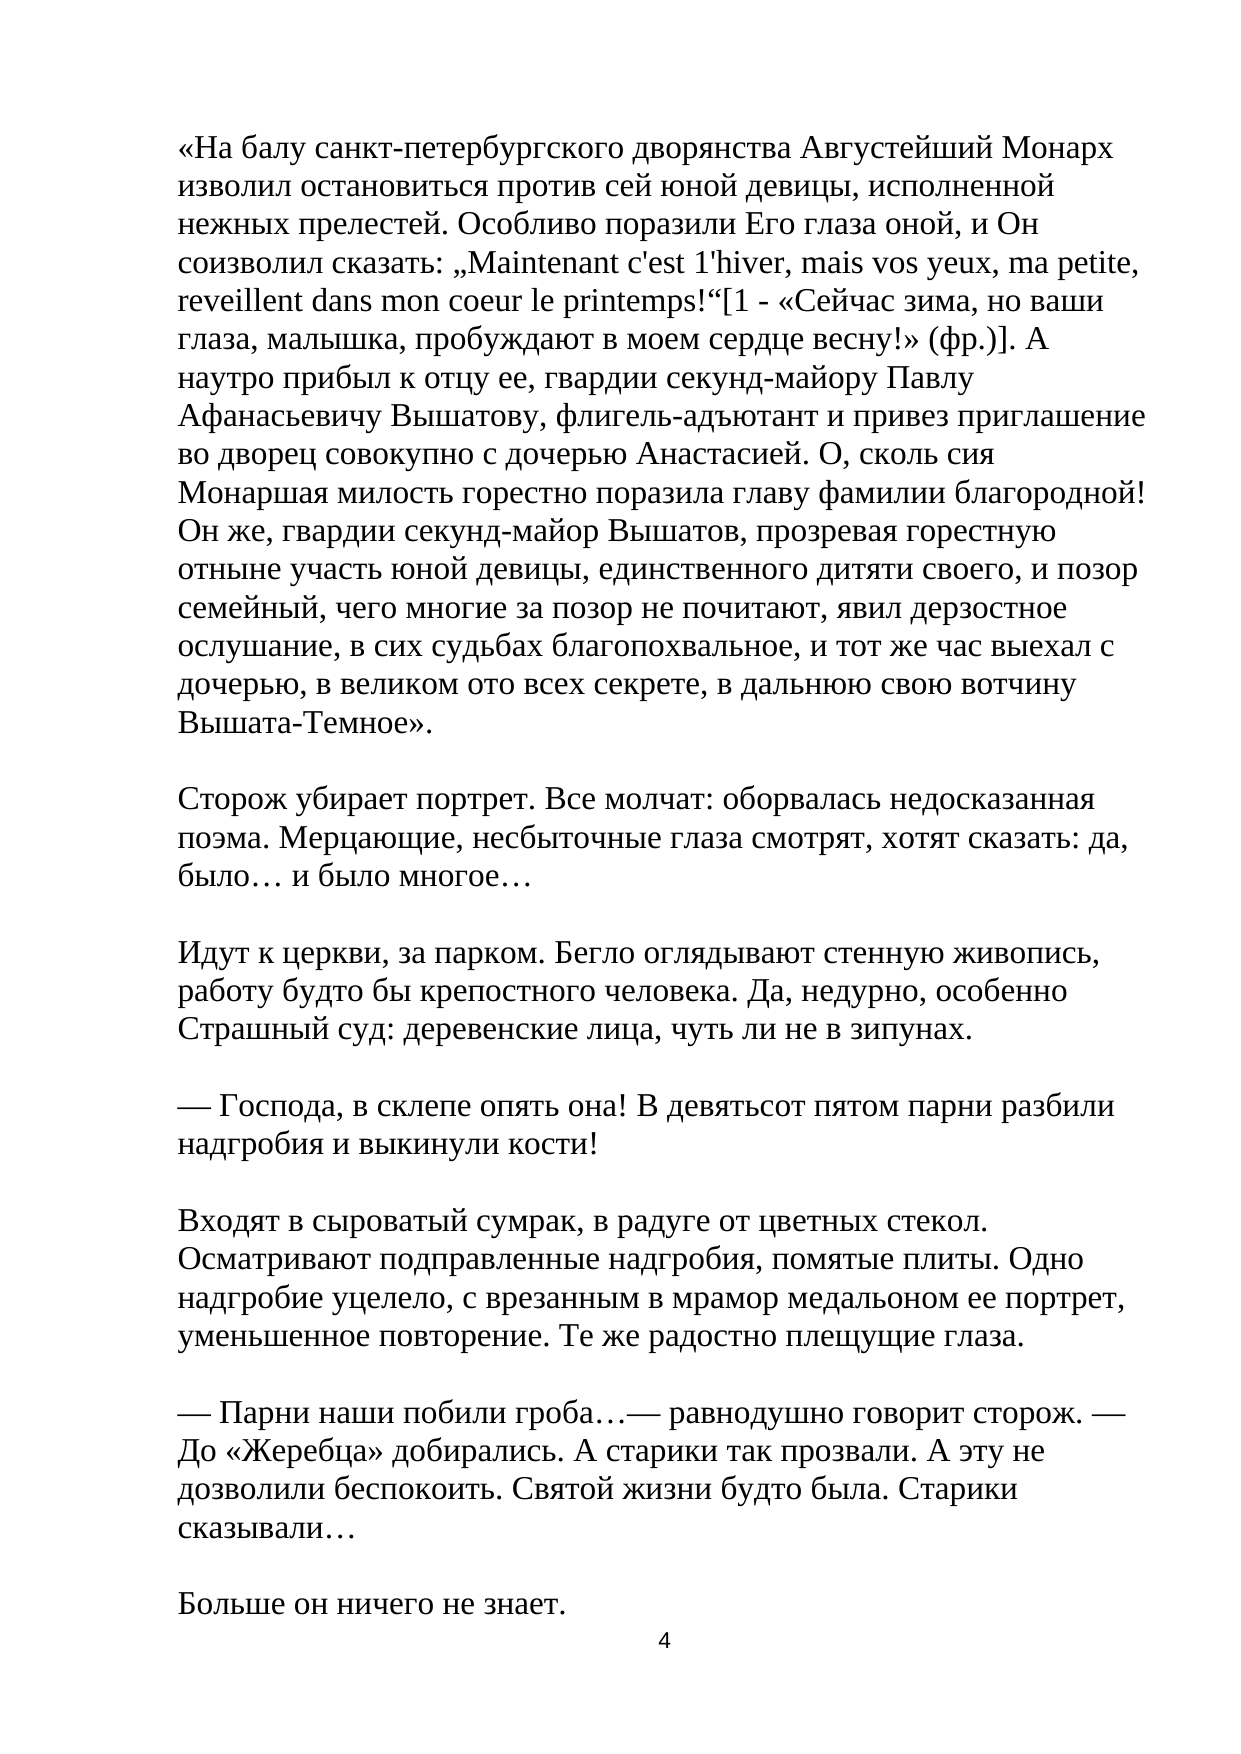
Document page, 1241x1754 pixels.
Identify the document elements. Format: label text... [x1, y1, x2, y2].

text — Господа, в склепе опять она! В девятьсот пятом парни разбили надгробия и выкинули кости! [177, 1085, 1152, 1162]
text Сторож убирает портрет. Все молчат: оборвалась недосказанная поэма. Мерцающие, несбыточные глаза смотрят, хотят сказать: да, было… и было многое… [177, 779, 1152, 894]
text — Парни наши побили гроба…— равнодушно говорит сторож. — До «Жеребца» добирались. А старики так прозвали. А эту не дозволили беспокоить. Святой жизни будто была. Старики сказывали… [177, 1392, 1152, 1545]
text Входят в сыроватый сумрак, в радуге от цветных стекол. Осматривают подправленные надгробия, помятые плиты. Одно надгробие уцелело, с врезанным в мрамор медальоном ее портрет, уменьшенное повторение. Те же радостно плещущие глаза. [177, 1200, 1152, 1354]
text «На балу санкт-петербургского дворянства Августейший Монарх изволил остановиться против сей юной девицы, исполненной нежных прелестей. Особливо поразили Его глаза оной, и Он соизволил сказать: „Maintenant c'est 1'hiver, mais vos yeux, ma petite, reveillent dans mon coeur le printemps!“[1 - «Сейчас зима, но ваши глаза, малышка, пробуждают в моем сердце весну!» (фр.)]. А наутро прибыл к отцу ее, гвардии секунд-майору Павлу Афанасьевичу Вышатову, флигель-адъютант и привез приглашение во дворец совокупно с дочерью Анастасией. О, сколь сия Монаршая милость горестно поразила главу фамилии благородной! Он же, гвардии секунд-майор Вышатов, прозревая горестную отныне участь юной девицы, единственного дитяти своего, и позор семейный, чего многие за позор не почитают, явил дерзостное ослушание, в сих судьбах благопохвальное, и тот же час выехал с дочерью, в великом ото всех секрете, в дальнюю свою вотчину Вышата-Темное». [177, 127, 1152, 740]
text Идут к церкви, за парком. Бегло оглядывают стенную живопись, работу будто бы крепостного человека. Да, недурно, особенно Страшный суд: деревенские лица, чуть ли не в зипунах. [177, 932, 1152, 1047]
text Больше он ничего не знает. [177, 1584, 1152, 1622]
